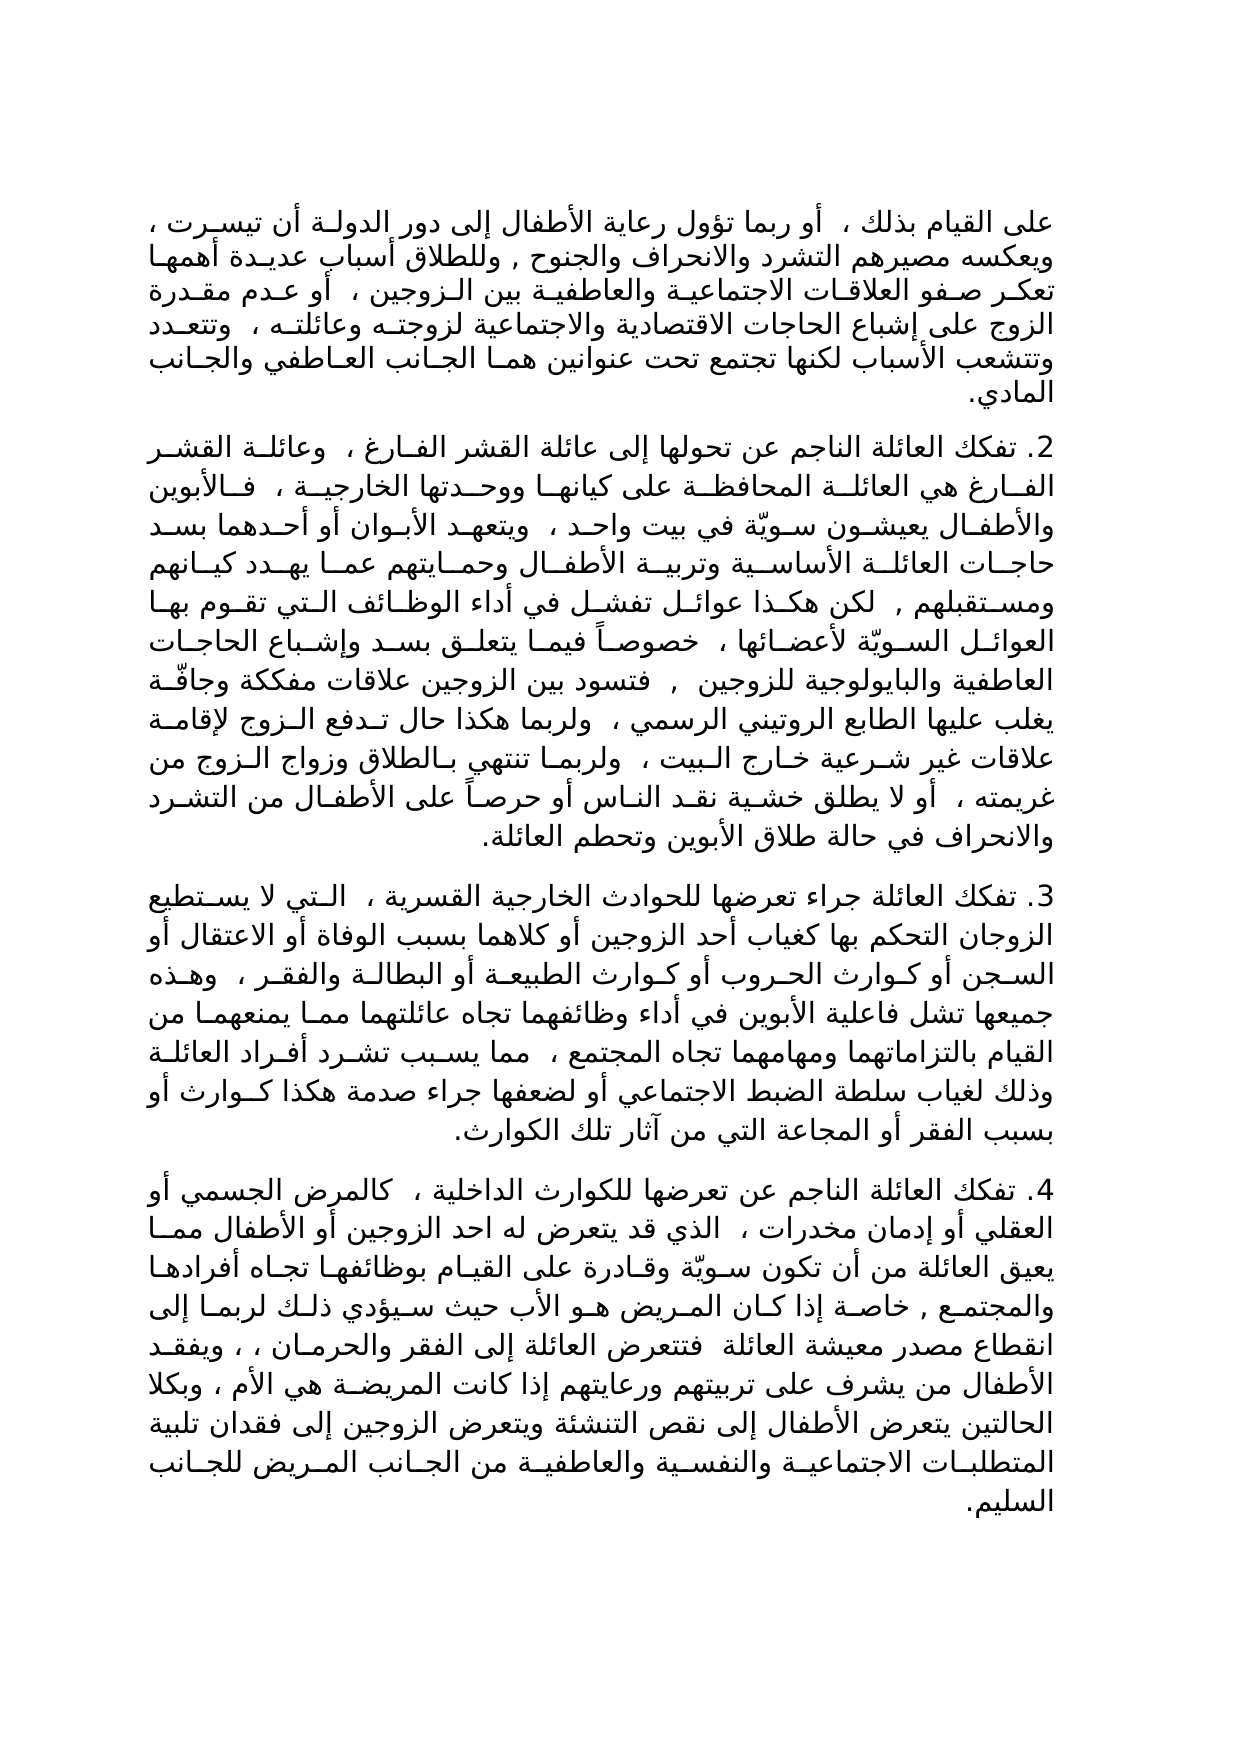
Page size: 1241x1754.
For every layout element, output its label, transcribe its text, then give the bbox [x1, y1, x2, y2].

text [148, 205, 1055, 409]
text 3. تفكك العائلة جراء تعرضها للحوادث الخارجية القسرية ، التي لا يستطيع الزوجان التحكم بها كغياب أحد الزوجين أو كلاهما بسبب الوفاة أو الاعتقال أو السجن أو كوارث الحروب أو كوارث الطبيعة أو البطالة والفقر ، وهذه جميعها تشل فاعلية الأبوين في أداء وظائفهما تجاه عائلتهما مما يمنعهما من القيام بالتزاماتهما ومهامهما تجاه المجتمع ، مما يسبب تشرد أفراد العائلة وذلك لغياب سلطة الضبط الاجتماعي أو لضعفها جراء صدمة هكذا كوارث أو بسبب الفقر أو المجاعة التي من آثار تلك الكوارث. [148, 879, 1055, 1147]
text 4. تفكك العائلة الناجم عن تعرضها للكوارث الداخلية ، كالمرض الجسمي أو العقلي أو إدمان مخدرات ، الذي قد يتعرض له احد الزوجين أو الأطفال مما يعيق العائلة من أن تكون سويّة وقادرة على القيام بوظائفها تجاه أفرادها والمجتمع , خاصة إذا كان المريض هو الأب حيث سيؤدي ذلك لربما إلى انقطاع مصدر معيشة العائلة فتتعرض العائلة إلى الفقر والحرمان ، ، ويفقد الأطفال من يشرف على تربيتهم ورعايتهم إذا كانت المريضة هي الأم ، وبكلا الحالتين يتعرض الأطفال إلى نقص التنشئة ويتعرض الزوجين إلى فقدان تلبية المتطلبات الاجتماعية والنفسية والعاطفية من الجانب المريض للجانب السليم. [148, 1173, 1055, 1518]
text 2. تفكك العائلة الناجم عن تحولها إلى عائلة القشر الفارغ ، وعائلة القشر الفارغ هي العائلة المحافظة على كيانها ووحدتها الخارجية ، فالأبوين والأطفال يعيشون سويّة في بيت واحد ، ويتعهد الأبوان أو أحدهما بسد حاجات العائلة الأساسية وتربية الأطفال وحمايتهم عما يهدد كيانهم ومستقبلهم , لكن هكذا عوائل تفشل في أداء الوظائف التي تقوم بها العوائل السويّة لأعضائها ، خصوصاً فيما يتعلق بسد وإشباع الحاجات العاطفية والبايولوجية للزوجين , فتسود بين الزوجين علاقات مفككة وجافّة يغلب عليها الطابع الروتيني الرسمي ، ولربما هكذا حال تدفع الزوج لإقامة علاقات غير شرعية خارج البيت ، ولربما تنتهي بالطلاق وزواج الزوج من غريمته ، أو لا يطلق خشية نقد الناس أو حرصاً على الأطفال من التشرد والانحراف في حالة طلاق الأبوين وتحطم العائلة. [148, 430, 1055, 853]
